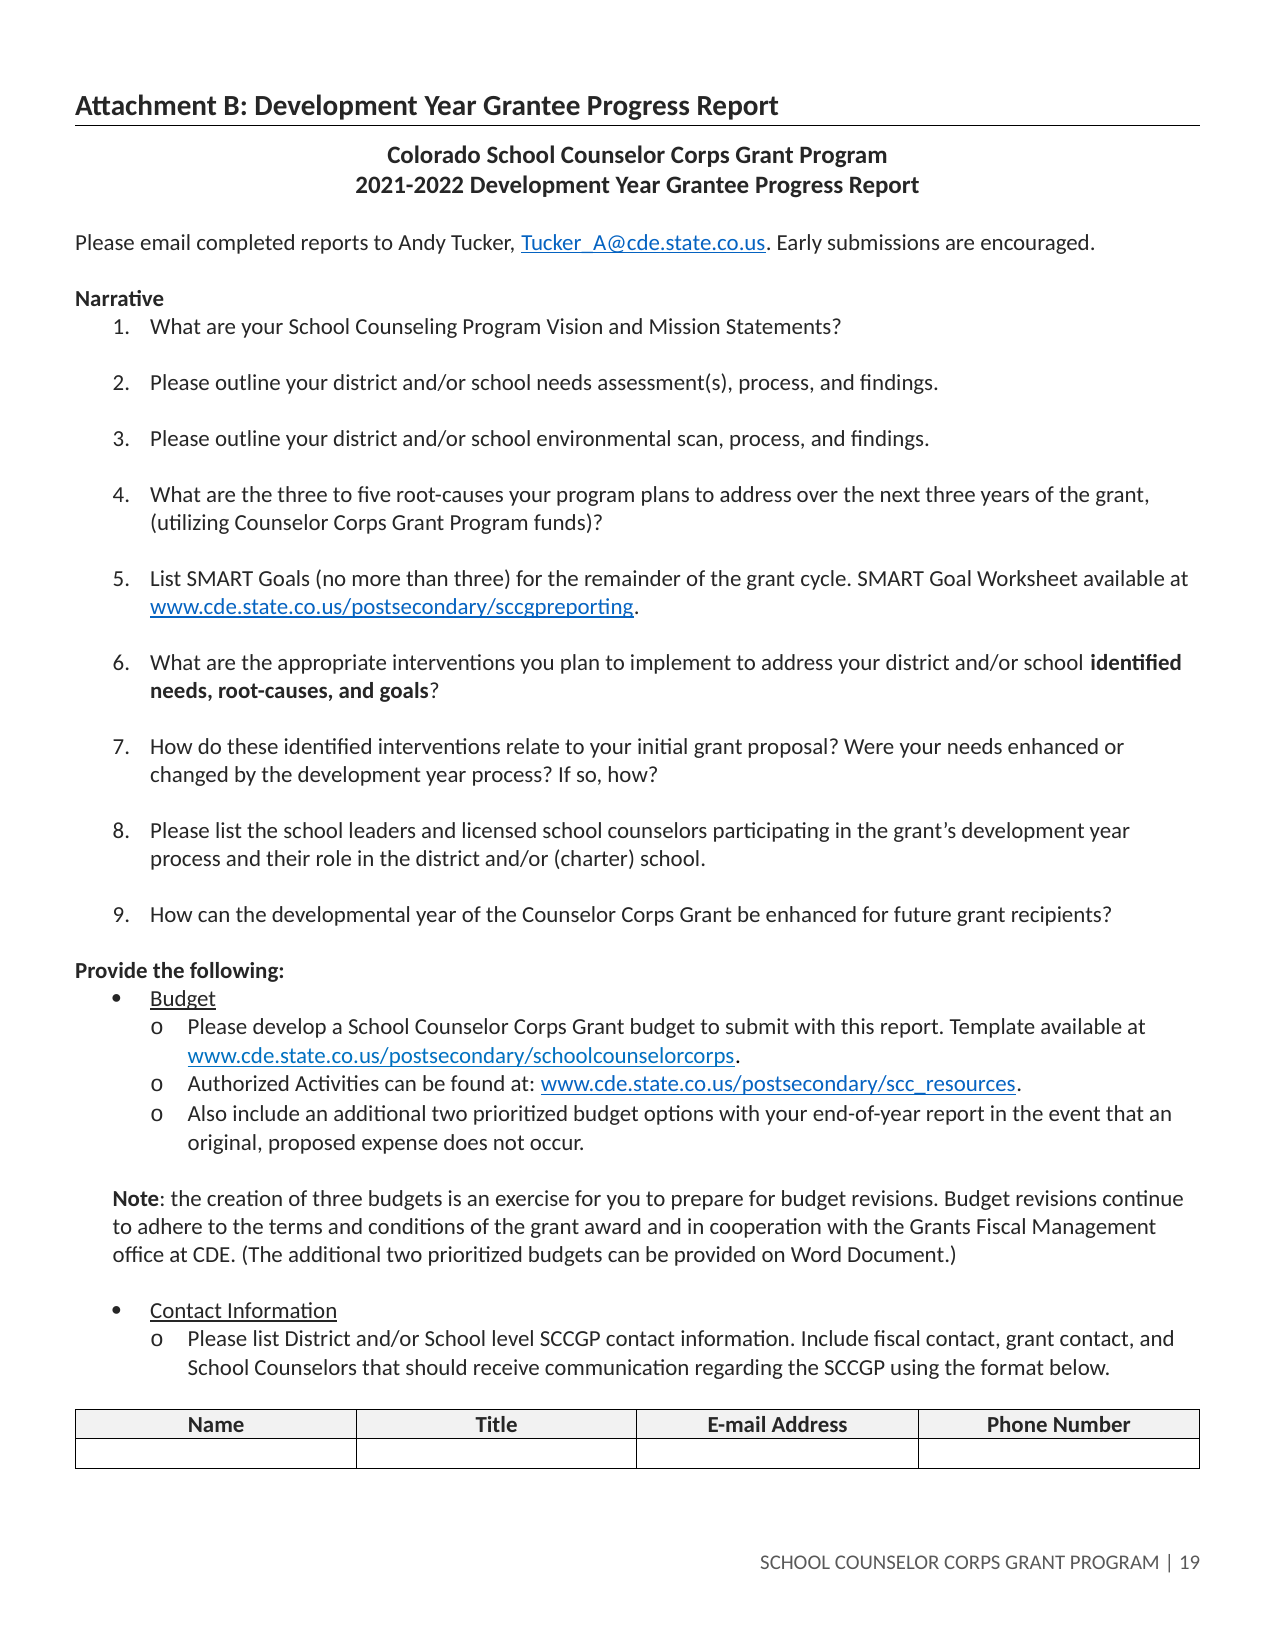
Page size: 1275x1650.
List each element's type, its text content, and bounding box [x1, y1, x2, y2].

list How can the developmental year of the Counselor Corps Grant be enhanced for future grant recipients? [112, 900, 1200, 928]
text Note: the creation of three budgets is an exercise for you to prepare for budget revisions. Budget revisions continue to adhere to the terms and conditions of the grant award and in cooperation with the Grants Fiscal Management office at CDE. (The additional two prioritized budgets can be provided on Word Document.) [112, 1184, 1200, 1268]
list Authorized Activities can be found at: www.cde.state.co.us/postsecondary/scc_resources. [150, 1069, 1200, 1099]
table_cell [76, 1439, 356, 1467]
table_cell [637, 1439, 918, 1467]
text Provide the following: [75, 956, 1200, 984]
list List SMART Goals (no more than three) for the remainder of the grant cycle. SMART Goal Worksheet available at www.cde.state.co.us/postsecondary/sccgpreporting. [112, 564, 1200, 620]
list Please outline your district and/or school environmental scan, process, and findings. [112, 424, 1200, 452]
table_header E-mail Address [637, 1410, 918, 1438]
text 2021-2022 Development Year Grantee Progress Report [75, 169, 1200, 200]
text Narrative [75, 284, 1200, 312]
list What are the appropriate interventions you plan to implement to address your district and/or school identified needs, root-causes, and goals? [112, 648, 1200, 704]
list Please list the school leaders and licensed school counselors participating in the grant’s development year process and their role in the district and/or (charter) school. [112, 816, 1200, 872]
list Also include an additional two prioritized budget options with your end-of-year report in the event that an original, proposed expense does not occur. [150, 1099, 1200, 1156]
table_cell [919, 1439, 1199, 1467]
table_header Title [357, 1410, 636, 1438]
table_cell [357, 1439, 636, 1467]
list Please list District and/or School level SCCGP contact information. Include fiscal contact, grant contact, and School Counselors that should receive communication regarding the SCCGP using the format below. [150, 1324, 1200, 1381]
table_header Phone Number [919, 1410, 1199, 1438]
list Budget [112, 984, 1200, 1012]
list What are the three to five root-causes your program plans to address over the next three years of the grant, (utilizing Counselor Corps Grant Program funds)? [112, 480, 1200, 536]
subtitle Attachment B: Development Year Grantee Progress Report [75, 87, 1200, 125]
list Please develop a School Counselor Corps Grant budget to submit with this report. Template available at www.cde.state.co.us/postsecondary/schoolcounselorcorps. [150, 1012, 1200, 1069]
list Contact Information [112, 1296, 1200, 1324]
list Please outline your district and/or school needs assessment(s), process, and findings. [112, 368, 1200, 396]
list How do these identified interventions relate to your initial grant proposal? Were your needs enhanced or changed by the development year process? If so, how? [112, 732, 1200, 788]
table_header Name [76, 1410, 356, 1438]
text Please email completed reports to Andy Tucker, Tucker_A@cde.state.co.us. Early submissions are encouraged. [75, 228, 1200, 256]
text Colorado School Counselor Corps Grant Program [75, 139, 1200, 169]
list What are your School Counseling Program Vision and Mission Statements? [112, 312, 1200, 340]
